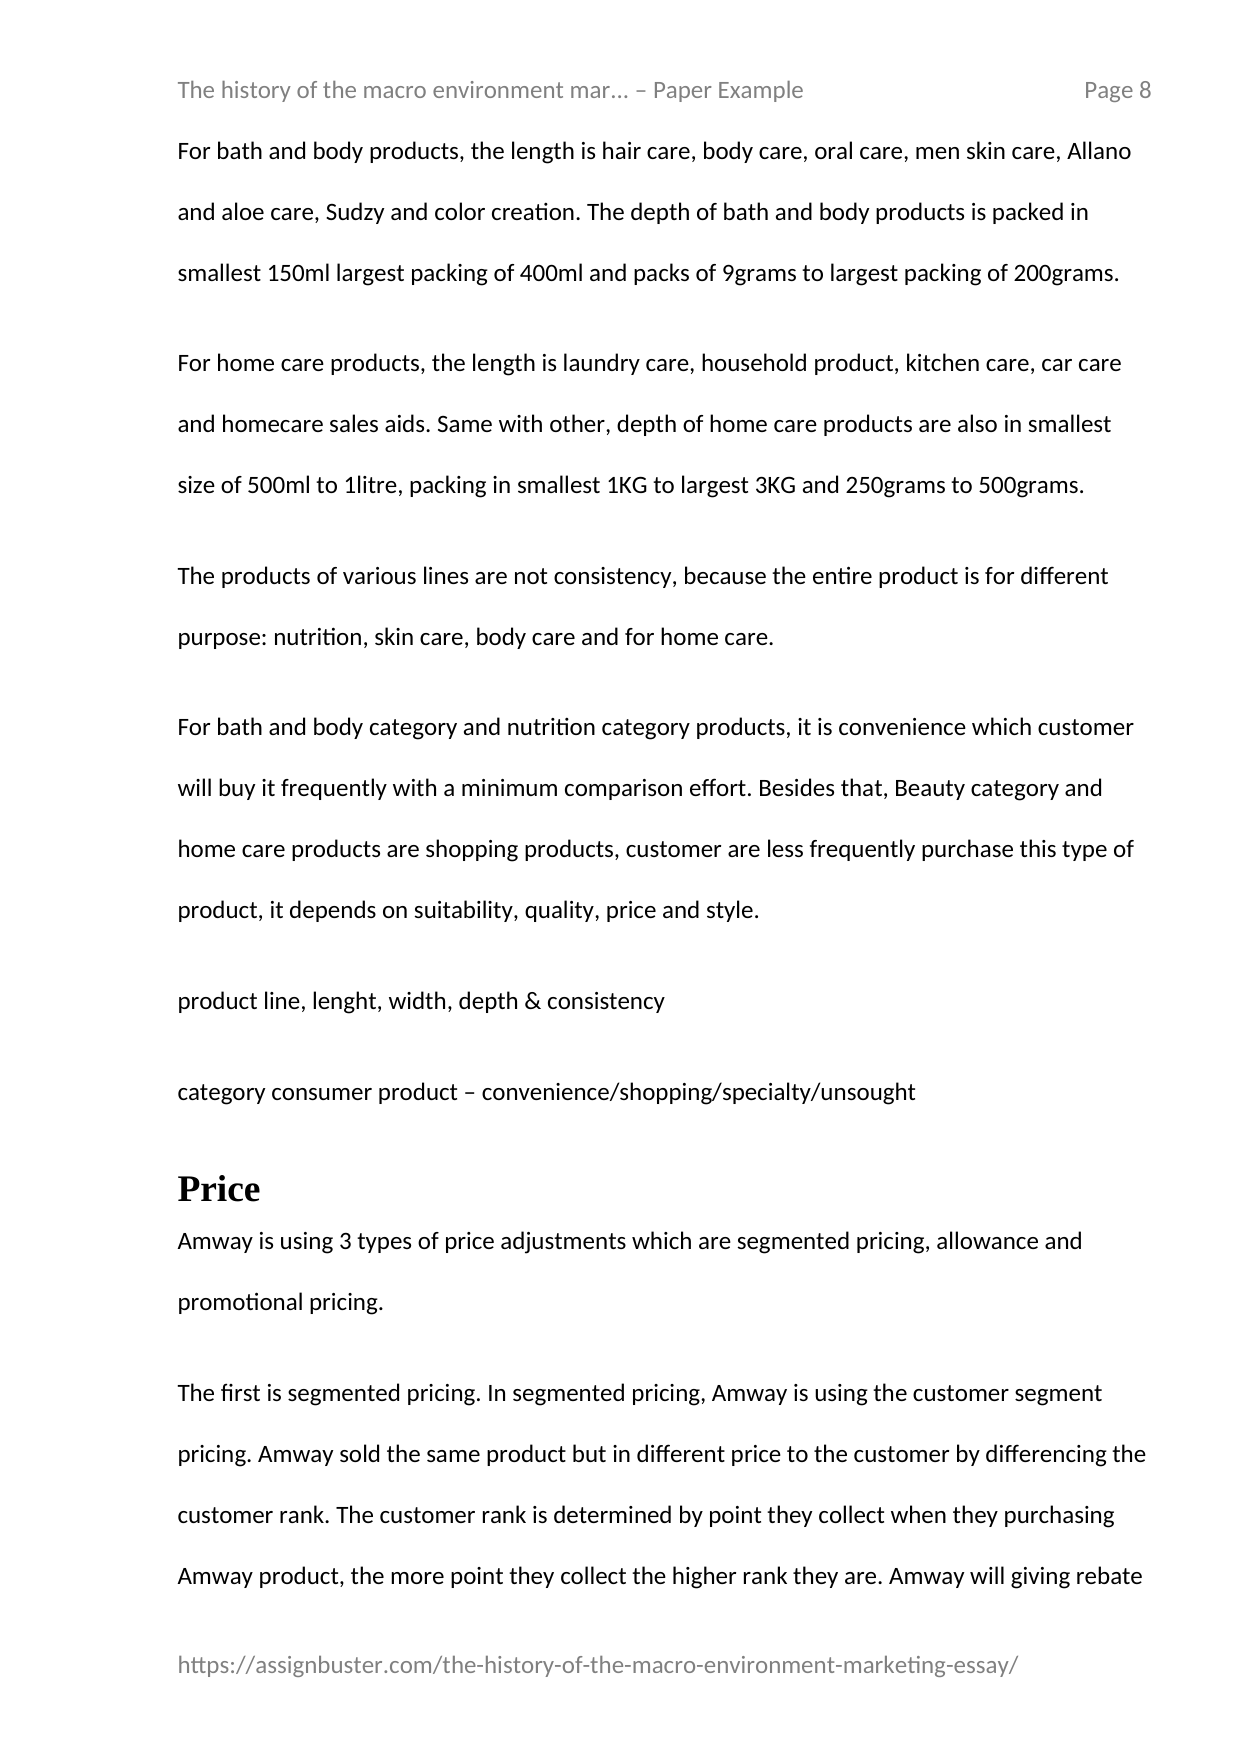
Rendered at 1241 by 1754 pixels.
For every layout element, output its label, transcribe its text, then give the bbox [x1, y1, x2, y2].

text Amway is using 3 types of price adjustments which are segmented pricing, allowance and promotional pricing. [177, 1225, 1152, 1317]
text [177, 1377, 1152, 1591]
text product line, lenght, width, depth & consistency [177, 985, 1152, 1016]
text For home care products, the length is laundry care, household product, kitchen care, car care and homecare sales aids. Same with other, depth of home care products are also in smallest size of 500ml to 1litre, packing in smallest 1KG to largest 3KG and 250grams to 500grams. [177, 347, 1152, 500]
text For bath and body products, the length is hair care, body care, oral care, men skin care, Allano and aloe care, Sudzy and color creation. The depth of bath and body products is packed in smallest 150ml largest packing of 400ml and packs of 9grams to largest packing of 200grams. [177, 135, 1152, 287]
text The products of various lines are not consistency, because the entire product is for different purpose: nutrition, skin care, body care and for home care. [177, 560, 1152, 652]
text For bath and body category and nutrition category products, it is convenience which customer will buy it frequently with a minimum comparison effort. Besides that, Beauty category and home care products are shopping products, customer are less frequently purchase this type of product, it depends on suitability, quality, price and style. [177, 712, 1152, 925]
subtitle Price [177, 1166, 1152, 1209]
text category consumer product – convenience/shopping/specialty/unsought [177, 1076, 1152, 1106]
